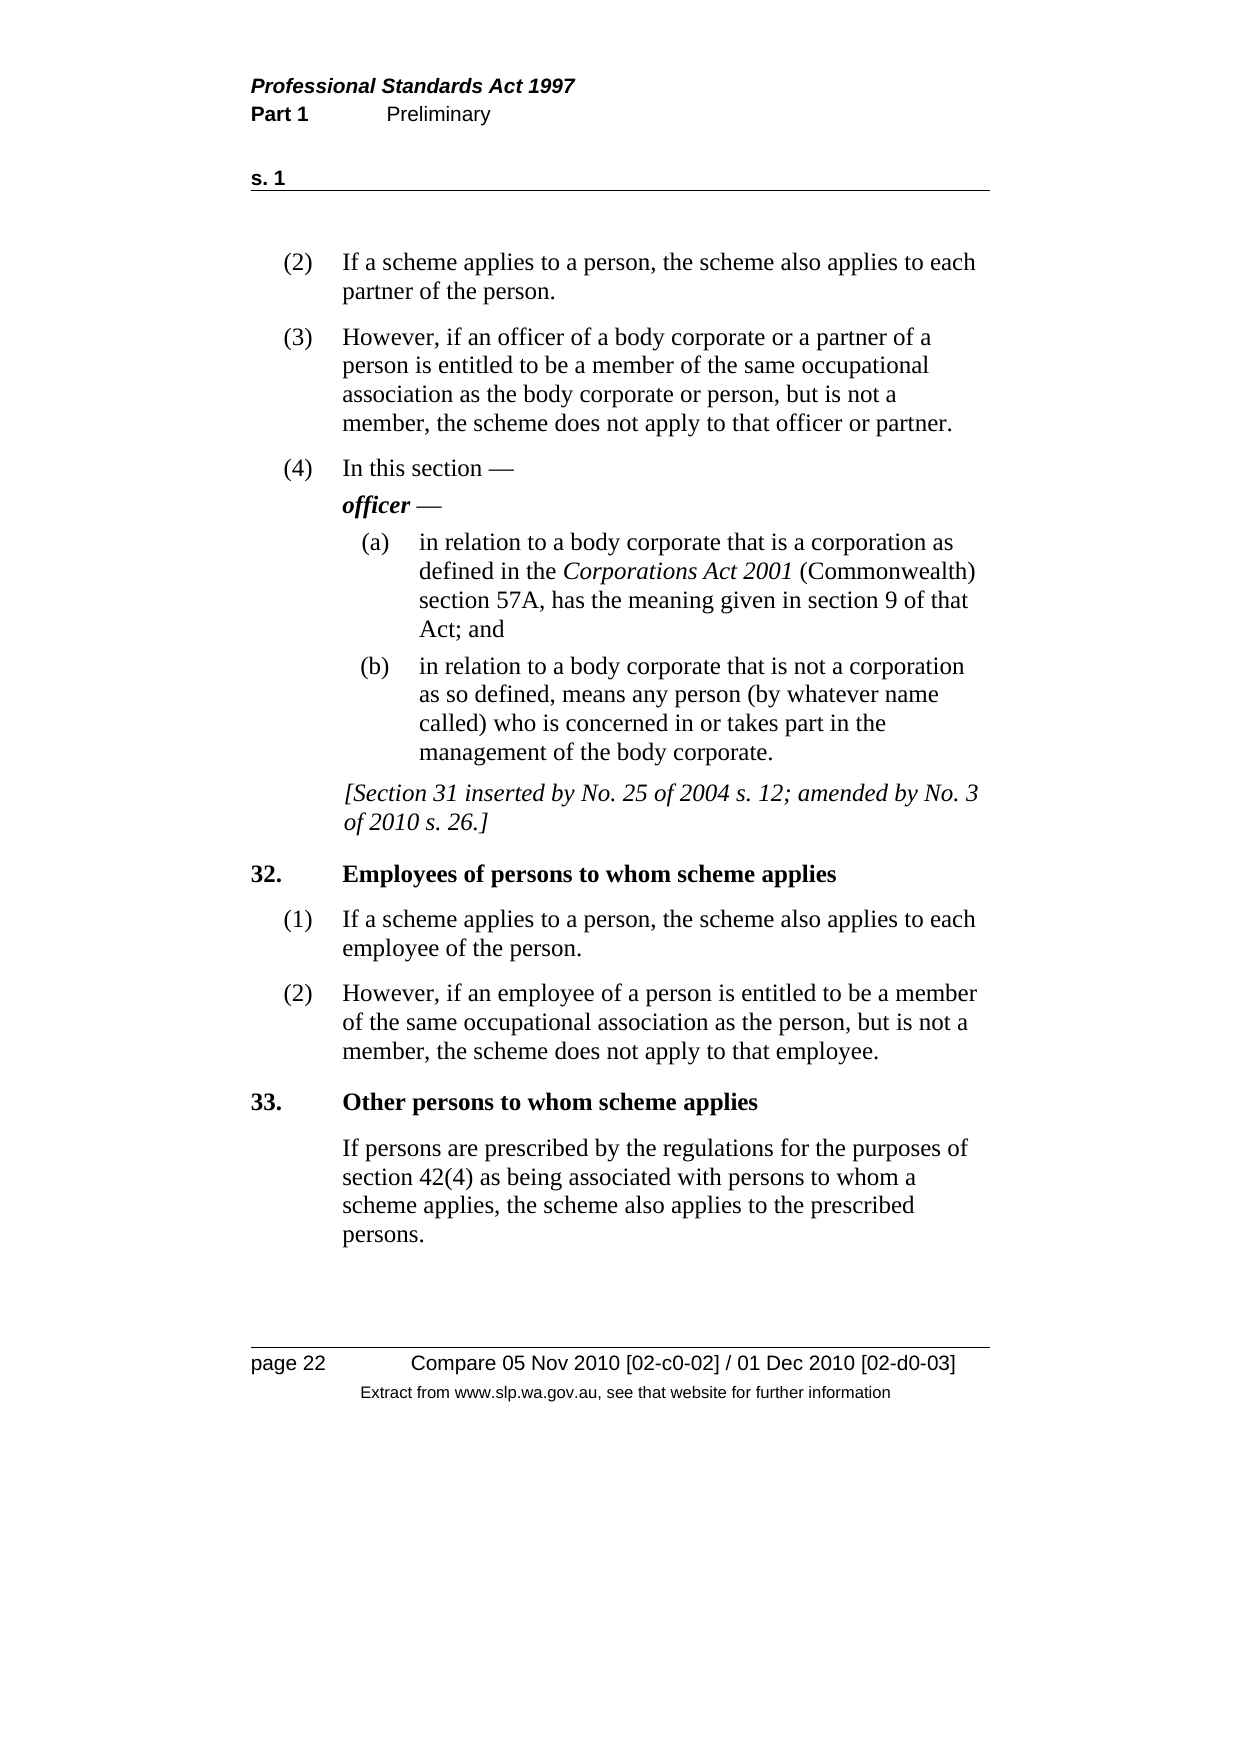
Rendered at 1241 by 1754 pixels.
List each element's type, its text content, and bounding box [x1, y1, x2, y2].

text officer — [251, 490, 990, 519]
text (2) However, if an employee of a person is entitled to be a member of the same occupational association as the person, but is not a member, the scheme does not apply to that employee. [251, 978, 990, 1064]
text (4) In this section — [251, 453, 990, 482]
subtitle 33. Other persons to whom scheme applies [251, 1087, 990, 1116]
text (a) in relation to a body corporate that is a corporation as defined in the Corporations Act 2001 (Commonwealth) section 57A, has the meaning given in section 9 of that Act; and [251, 527, 990, 642]
text (b) in relation to a body corporate that is not a corporation as so defined, means any person (by whatever name called) who is concerned in or takes part in the management of the body corporate. [251, 651, 990, 766]
text (3) However, if an officer of a body corporate or a partner of a person is entitled to be a member of the same occupational association as the body corporate or person, but is not a member, the scheme does not apply to that officer or partner. [251, 322, 990, 437]
subtitle 32. Employees of persons to whom scheme applies [251, 859, 990, 887]
text If persons are prescribed by the regulations for the purposes of section 42(4) as being associated with persons to whom a scheme applies, the scheme also applies to the prescribed persons. [251, 1133, 990, 1248]
text (2) If a scheme applies to a person, the scheme also applies to each partner of the person. [251, 247, 990, 305]
text [Section 31 inserted by No. 25 of 2004 s. 12; amended by No. 3 of 2010 s. 26.] [251, 778, 990, 836]
text (1) If a scheme applies to a person, the scheme also applies to each employee of the person. [251, 904, 990, 962]
